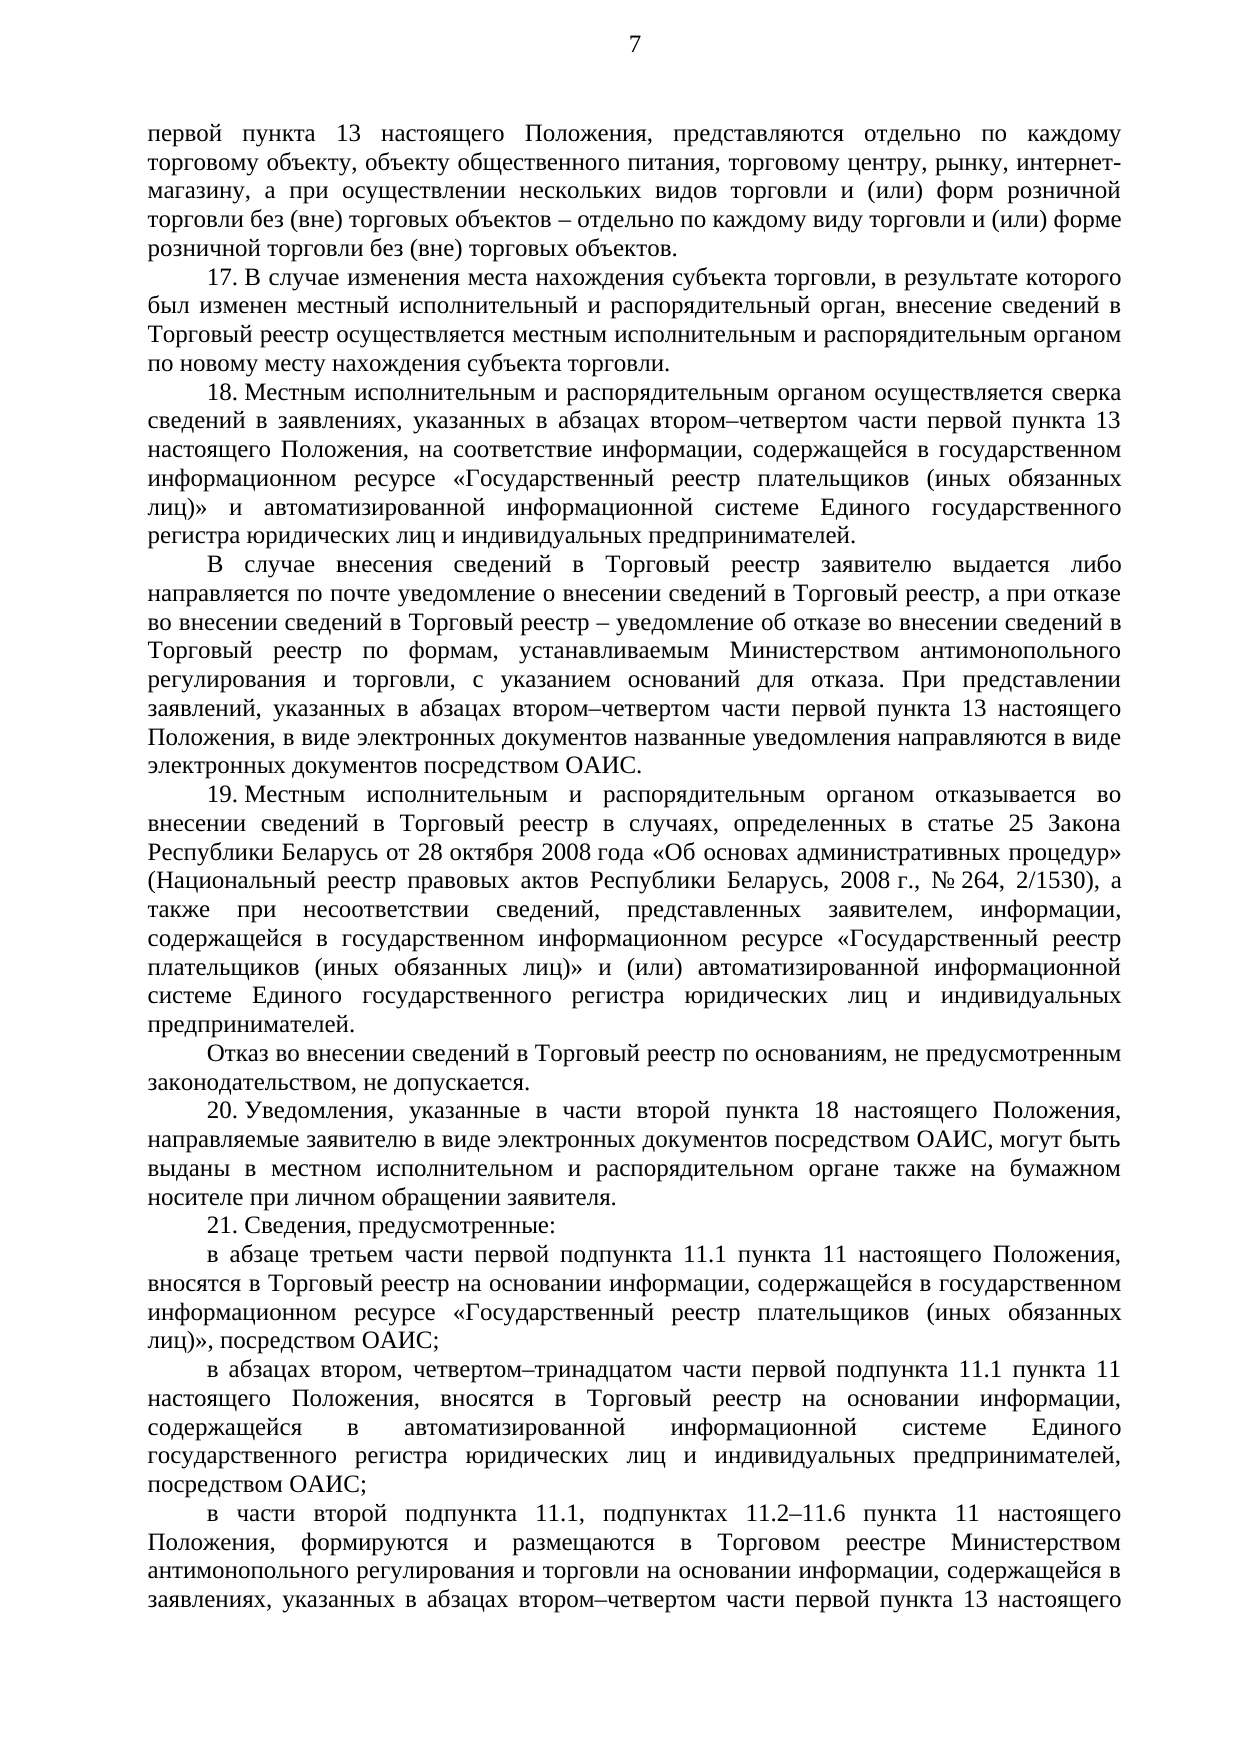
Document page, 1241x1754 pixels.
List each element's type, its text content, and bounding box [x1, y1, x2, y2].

text 18. Местным исполнительным и распорядительным органом осуществляется сверка сведений в заявлениях, указанных в абзацах втором–четвертом части первой пункта 13 настоящего Положения, на соответствие информации, содержащейся в государственном информационном ресурсе «Государственный реестр плательщиков (иных обязанных лиц)» и автоматизированной информационной системе Единого государственного регистра юридических лиц и индивидуальных предпринимателей. [147, 377, 1122, 549]
text 19. Местным исполнительным и распорядительным органом отказывается во внесении сведений в Торговый реестр в случаях, определенных в статье 25 Закона Республики Беларусь от 28 октября 2008 года «Об основах административных процедур» (Национальный реестр правовых актов Республики Беларусь, 2008 г., № 264, 2/1530), а также при несоответствии сведений, представленных заявителем, информации, содержащейся в государственном информационном ресурсе «Государственный реестр плательщиков (иных обязанных лиц)» и (или) автоматизированной информационной системе Единого государственного регистра юридических лиц и индивидуальных предпринимателей. [147, 779, 1122, 1038]
text 17. В случае изменения места нахождения субъекта торговли, в результате которого был изменен местный исполнительный и распорядительный орган, внесение сведений в Торговый реестр осуществляется местным исполнительным и распорядительным органом по новому месту нахождения субъекта торговли. [147, 262, 1122, 377]
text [147, 118, 1122, 262]
text 21. Сведения, предусмотренные: [147, 1211, 1122, 1239]
text в абзацах втором, четвертом–тринадцатом части первой подпункта 11.1 пункта 11 настоящего Положения, вносятся в Торговый реестр на основании информации, содержащейся в автоматизированной информационной системе Единого государственного регистра юридических лиц и индивидуальных предпринимателей, посредством ОАИС; [147, 1354, 1122, 1498]
text в абзаце третьем части первой подпункта 11.1 пункта 11 настоящего Положения, вносятся в Торговый реестр на основании информации, содержащейся в государственном информационном ресурсе «Государственный реестр плательщиков (иных обязанных лиц)», посредством ОАИС; [147, 1239, 1122, 1354]
text 20. Уведомления, указанные в части второй пункта 18 настоящего Положения, направляемые заявителю в виде электронных документов посредством ОАИС, могут быть выданы в местном исполнительном и распорядительном органе также на бумажном носителе при личном обращении заявителя. [147, 1096, 1122, 1211]
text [147, 1498, 1122, 1613]
text В случае внесения сведений в Торговый реестр заявителю выдается либо направляется по почте уведомление о внесении сведений в Торговый реестр, а при отказе во внесении сведений в Торговый реестр – уведомление об отказе во внесении сведений в Торговый реестр по формам, устанавливаемым Министерством антимонопольного регулирования и торговли, с указанием оснований для отказа. При представлении заявлений, указанных в абзацах втором–четвертом части первой пункта 13 настоящего Положения, в виде электронных документов названные уведомления направляются в виде электронных документов посредством ОАИС. [147, 549, 1122, 779]
text Отказ во внесении сведений в Торговый реестр по основаниям, не предусмотренным законодательством, не допускается. [147, 1038, 1122, 1096]
